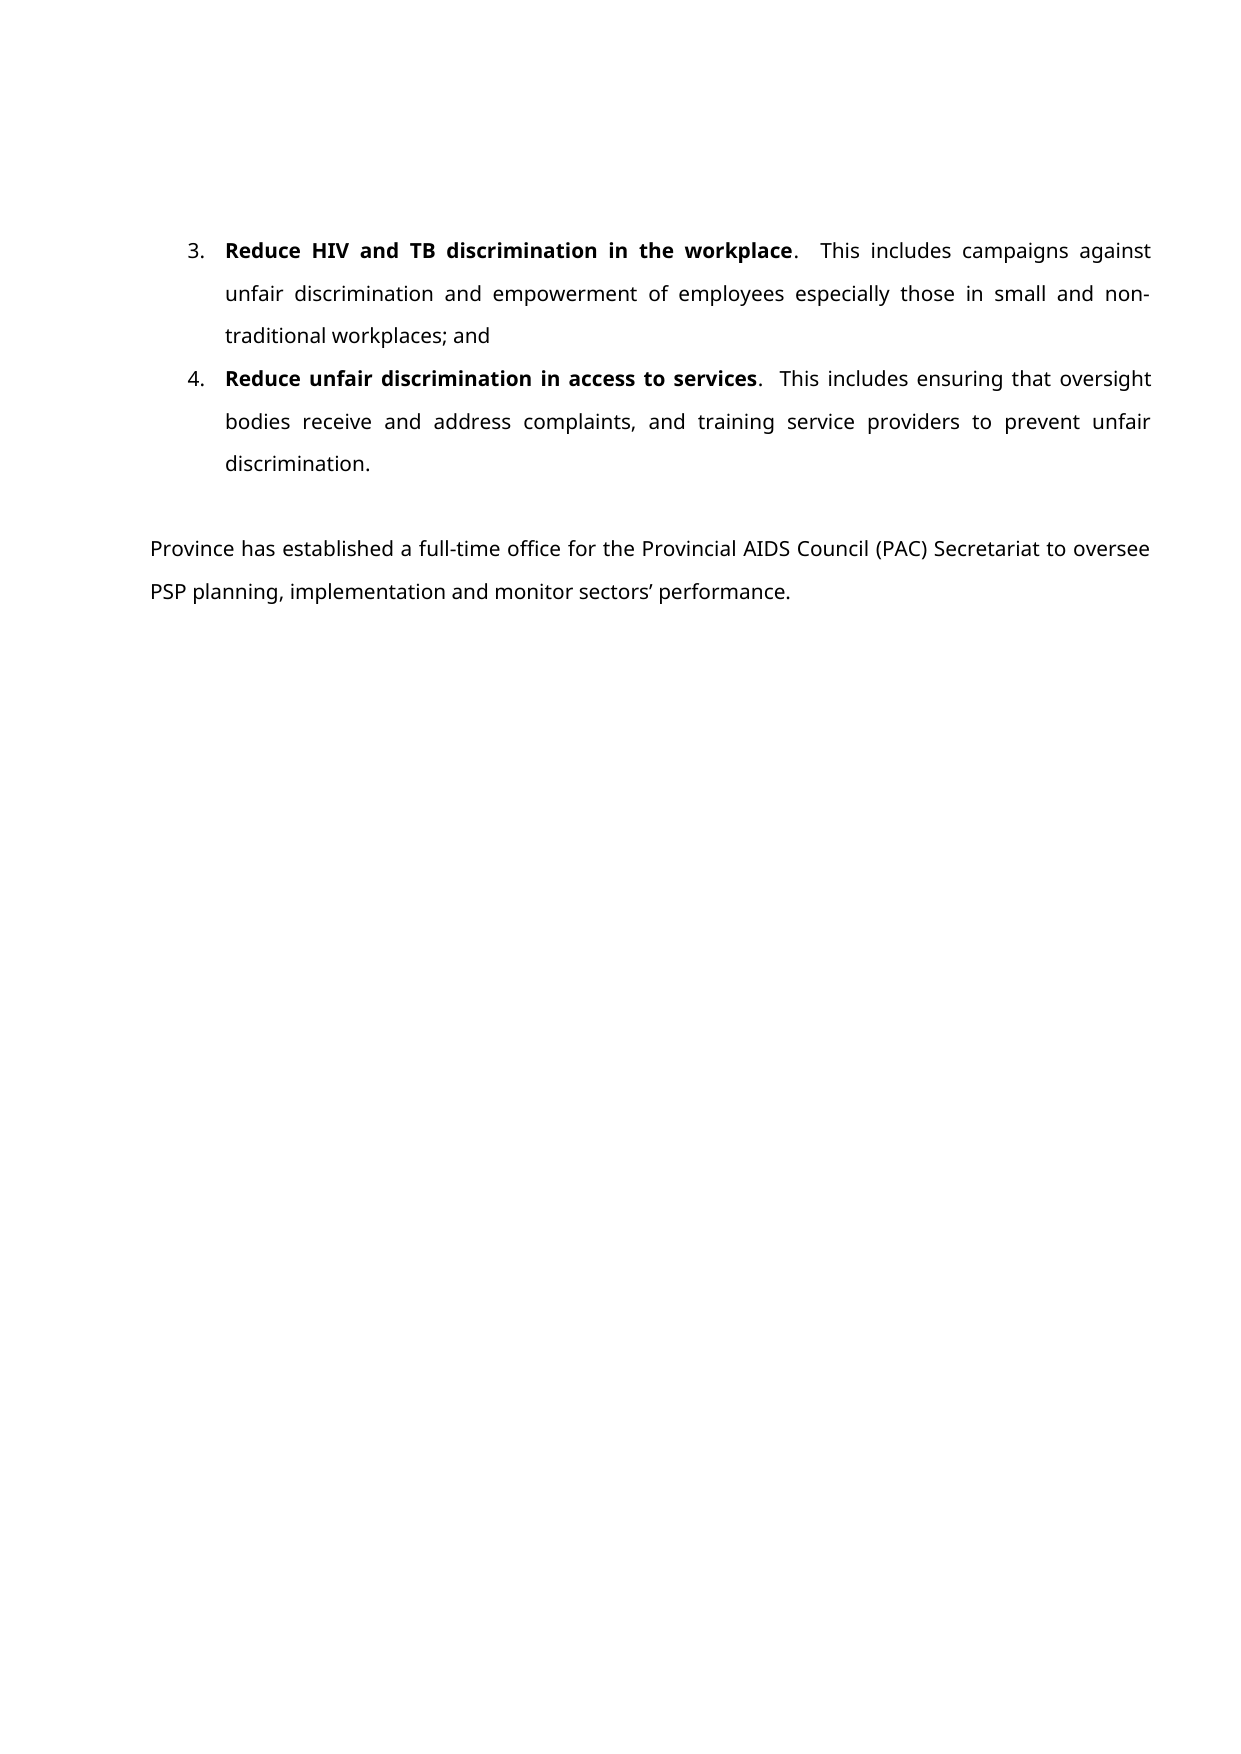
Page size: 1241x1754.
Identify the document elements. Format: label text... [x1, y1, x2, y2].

text Province has established a full-time office for the Provincial AIDS Council (PAC) Secretariat to oversee PSP planning, implementation and monitor sectors’ performance. [150, 534, 1152, 606]
list Reduce unfair discrimination in access to services. This includes ensuring that oversight bodies receive and address complaints, and training service providers to prevent unfair discrimination. [187, 364, 1152, 478]
list Reduce HIV and TB discrimination in the workplace. This includes campaigns against unfair discrimination and empowerment of employees especially those in small and non-traditional workplaces; and [187, 236, 1152, 350]
